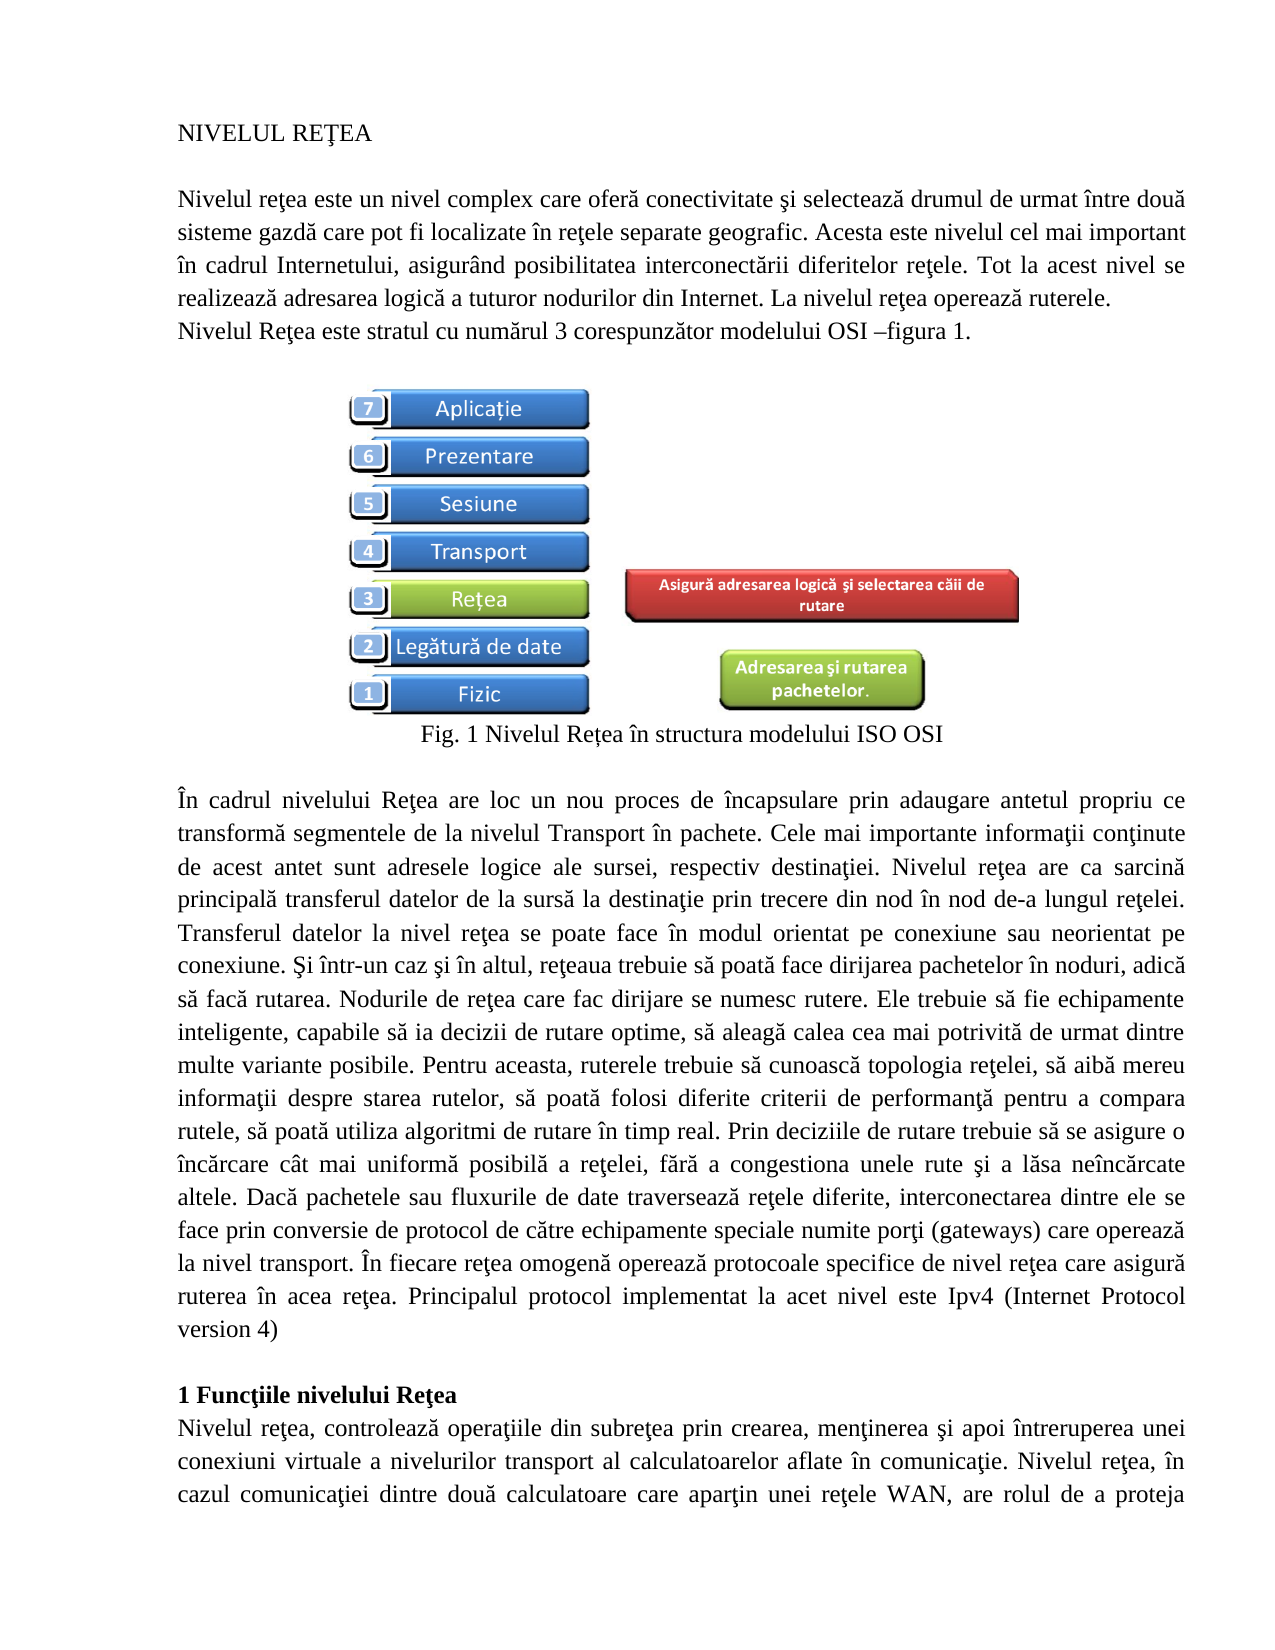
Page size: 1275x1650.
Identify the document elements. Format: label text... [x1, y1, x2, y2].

text Nivelul Reţea este stratul cu numărul 3 corespunzător modelului OSI –figura 1. [177, 316, 1186, 345]
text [177, 1413, 1186, 1508]
text În cadrul nivelului Reţea are loc un nou proces de încapsulare prin adaugare antetul propriu ce transformă segmentele de la nivelul Transport în pachete. Cele mai importante informaţii conţinute de acest antet sunt adresele logice ale sursei, respectiv destinaţiei. Nivelul reţea are ca sarcină principală transferul datelor de la sursă la destinaţie prin trecere din nod în nod de-a lungul reţelei. Transferul datelor la nivel reţea se poate face în modul orientat pe conexiune sau neorientat pe conexiune. Şi într-un caz şi în altul, reţeaua trebuie să poată face dirijarea pachetelor în noduri, adică să facă rutarea. Nodurile de reţea care fac dirijare se numesc rutere. Ele trebuie să fie echipamente inteligente, capabile să ia decizii de rutare optime, să aleagă calea cea mai potrivită de urmat dintre multe variante posibile. Pentru aceasta, ruterele trebuie să cunoască topologia reţelei, să aibă mereu informaţii despre starea rutelor, să poată folosi diferite criterii de performanţă pentru a compara rutele, să poată utiliza algoritmi de rutare în timp real. Prin deciziile de rutare trebuie să se asigure o încărcare cât mai uniformă posibilă a reţelei, fără a congestiona unele rute şi a lăsa neîncărcate altele. Dacă pachetele sau fluxurile de date traversează reţele diferite, interconectarea dintre ele se face prin conversie de protocol de către echipamente speciale numite porţi (gateways) care operează la nivel transport. În fiecare reţea omogenă operează protocoale specifice de nivel reţea care asigură ruterea în acea reţea. Principalul protocol implementat la acet nivel este Ipv4 (Internet Protocol version 4) [177, 786, 1186, 1343]
picture [344, 382, 1019, 716]
text Nivelul reţea este un nivel complex care oferă conectivitate şi selectează drumul de urmat între două sisteme gazdă care pot fi localizate în reţele separate geografic. Acesta este nivelul cel mai important în cadrul Internetului, asigurând posibilitatea interconectării diferitelor reţele. Tot la acest nivel se realizează adresarea logică a tuturor nodurilor din Internet. La nivelul reţea operează ruterele. [177, 184, 1186, 312]
text 1 Funcţiile nivelului Reţea [177, 1380, 1186, 1409]
text NIVELUL REŢEA [177, 118, 1186, 147]
text Fig. 1 Nivelul Rețea în structura modelului ISO OSI [177, 719, 1186, 748]
